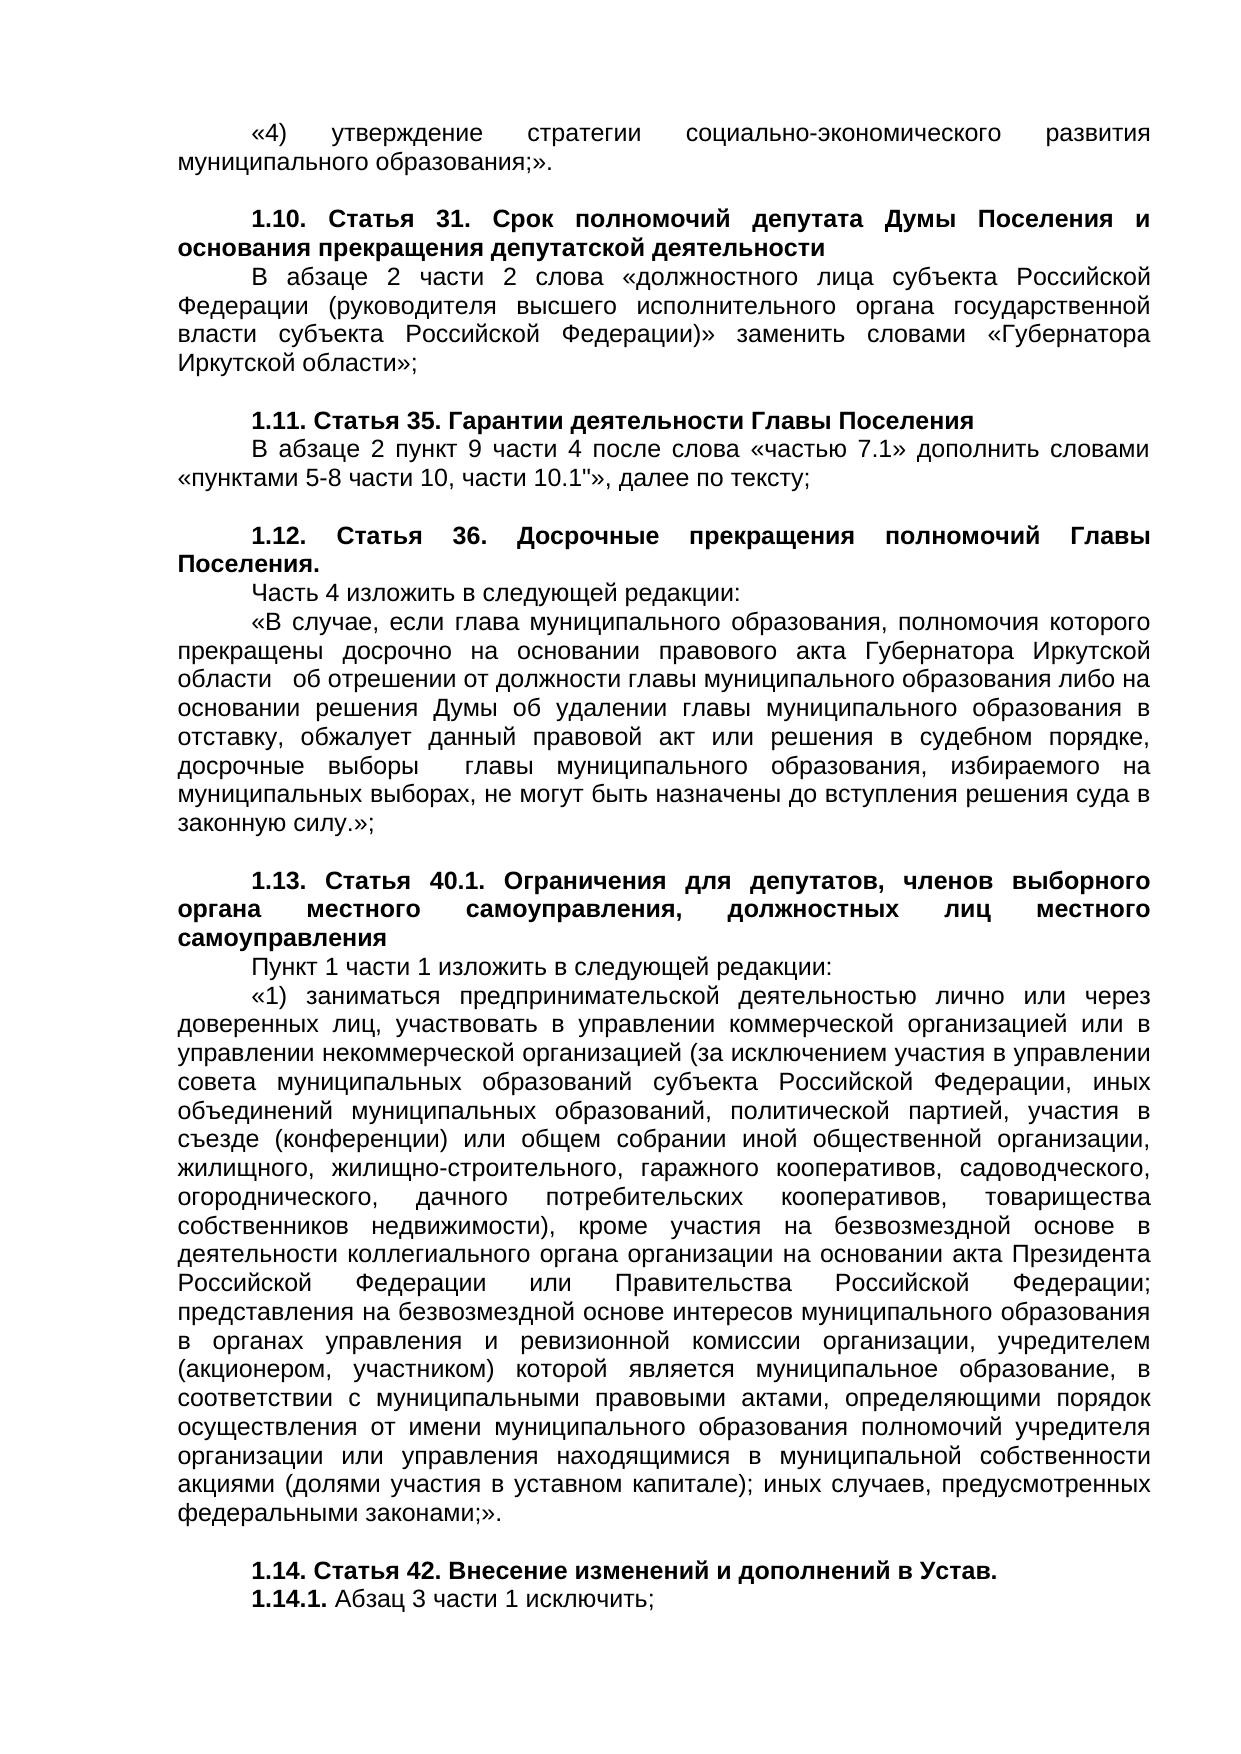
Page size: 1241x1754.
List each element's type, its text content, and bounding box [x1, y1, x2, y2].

list Статья 40.1. Ограничения для депутатов, членов выборного органа местного самоуправления, должностных лиц местного самоуправления [177, 866, 1152, 952]
text 1.11. Статья 35. Гарантии деятельности Главы Поселения [177, 406, 1152, 434]
text 1.10. Статья 31. Срок полномочий депутата Думы Поселения и основания прекращения депутатской деятельности [177, 204, 1152, 262]
text 1.14. Статья 42. Внесение изменений и дополнений в Устав. [177, 1556, 1152, 1584]
text В абзаце 2 части 2 слова «должностного лица субъекта Российской Федерации (руководителя высшего исполнительного органа государственной власти субъекта Российской Федерации)» заменить словами «Губернатора Иркутской области»; [177, 262, 1152, 377]
text 1.12. Статья 36. Досрочные прекращения полномочий Главы Поселения. [177, 521, 1152, 578]
text Часть 4 изложить в следующей редакции: [177, 578, 1152, 607]
text 1.14.1. Абзац 3 части 1 исключить; [177, 1584, 1152, 1613]
text «4) утверждение стратегии социально-экономического развития муниципального образования;». [177, 118, 1152, 176]
text «В случае, если глава муниципального образования, полномочия которого прекращены досрочно на основании правового акта Губернатора Иркутской области об отрешении от должности главы муниципального образования либо на основании решения Думы об удалении главы муниципального образования в отставку, обжалует данный правовой акт или решения в судебном порядке, досрочные выборы главы муниципального образования, избираемого на муниципальных выборах, не могут быть назначены до вступления решения суда в законную силу.»; [177, 607, 1152, 837]
list Пункт 1 части 1 изложить в следующей редакции: [177, 952, 1152, 981]
text В абзаце 2 пункт 9 части 4 после слова «частью 7.1» дополнить словами «пунктами 5-8 части 10, части 10.1"», далее по тексту; [177, 434, 1152, 492]
text «1) заниматься предпринимательской деятельностью лично или через доверенных лиц, участвовать в управлении коммерческой организацией или в управлении некоммерческой организацией (за исключением участия в управлении совета муниципальных образований субъекта Российской Федерации, иных объединений муниципальных образований, политической партией, участия в съезде (конференции) или общем собрании иной общественной организации, жилищного, жилищно-строительного, гаражного кооперативов, садоводческого, огороднического, дачного потребительских кооперативов, товарищества собственников недвижимости), кроме участия на безвозмездной основе в деятельности коллегиального органа организации на основании акта Президента Российской Федерации или Правительства Российской Федерации; представления на безвозмездной основе интересов муниципального образования в органах управления и ревизионной комиссии организации, учредителем (акционером, участником) которой является муниципальное образование, в соответствии с муниципальными правовыми актами, определяющими порядок осуществления от имени муниципального образования полномочий учредителя организации или управления находящимися в муниципальной собственности акциями (долями участия в уставном капитале); иных случаев, предусмотренных федеральными законами;». [177, 981, 1152, 1527]
